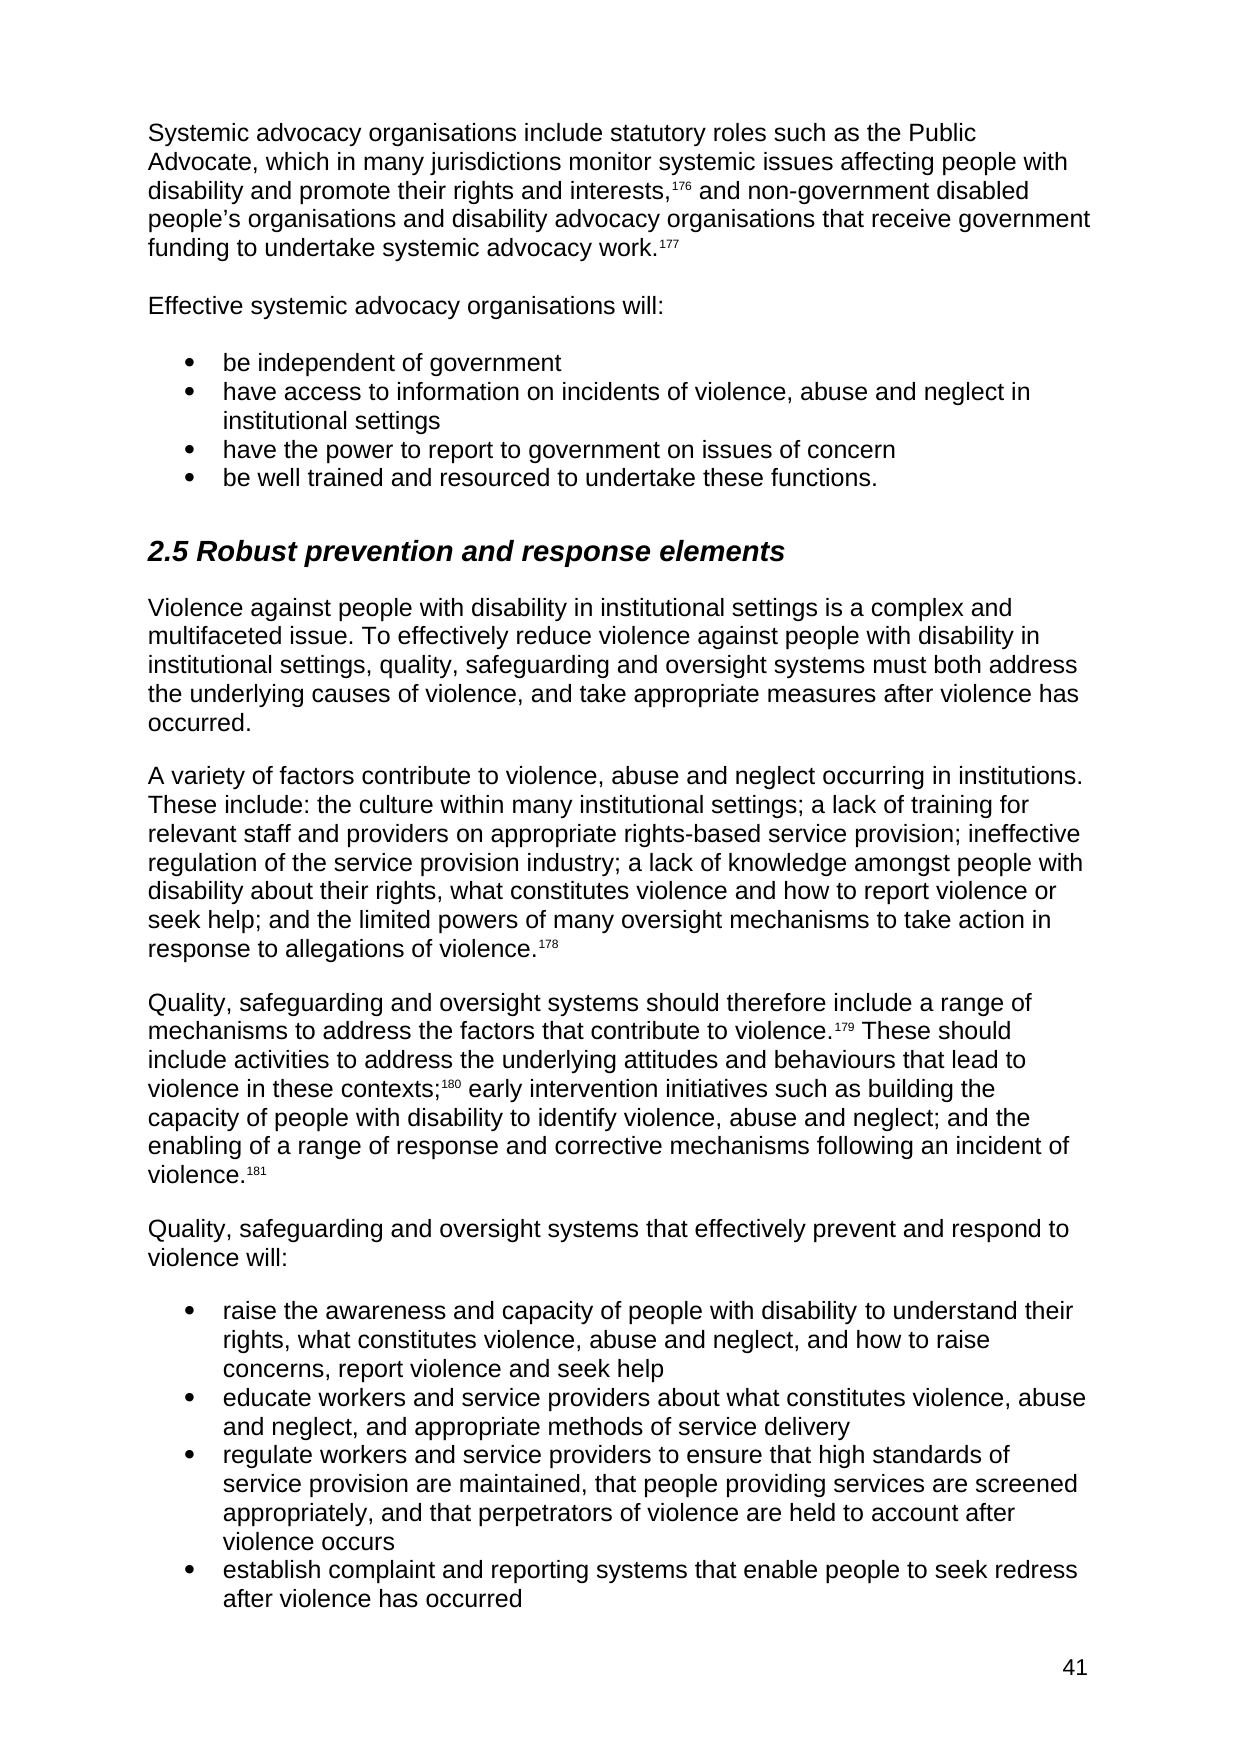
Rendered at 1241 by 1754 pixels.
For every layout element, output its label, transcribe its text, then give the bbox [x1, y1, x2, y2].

list educate workers and service providers about what constitutes violence, abuse and neglect, and appropriate methods of service delivery [185, 1383, 1092, 1440]
list be well trained and resourced to undertake these functions. [185, 463, 1092, 492]
list regulate workers and service providers to ensure that high standards of service provision are maintained, that people providing services are screened appropriately, and that perpetrators of violence are held to account after violence occurs [185, 1440, 1092, 1555]
list raise the awareness and capacity of people with disability to understand their rights, what constitutes violence, abuse and neglect, and how to raise concerns, report violence and seek help [185, 1296, 1092, 1383]
list have the power to report to government on issues of concern [185, 434, 1092, 463]
text Quality, safeguarding and oversight systems should therefore include a range of mechanisms to address the factors that contribute to violence. These should include activities to address the underlying attitudes and behaviours that lead to violence in these contexts; early intervention initiatives such as building the capacity of people with disability to identify violence, abuse and neglect; and the enabling of a range of response and corrective mechanisms following an incident of violence. [148, 987, 1092, 1189]
list establish complaint and reporting systems that enable people to seek redress after violence has occurred [185, 1555, 1092, 1613]
text Quality, safeguarding and oversight systems that effectively prevent and respond to violence will: [148, 1214, 1092, 1271]
subtitle 2.5 Robust prevention and response elements [148, 534, 1092, 567]
text Effective systemic advocacy organisations will: [148, 291, 1092, 319]
text Systemic advocacy organisations include statutory roles such as the Public Advocate, which in many jurisdictions monitor systemic issues affecting people with disability and promote their rights and interests, and non-government disabled people’s organisations and disability advocacy organisations that receive government funding to undertake systemic advocacy work. [148, 118, 1092, 262]
list be independent of government [185, 348, 1092, 377]
list have access to information on incidents of violence, abuse and neglect in institutional settings [185, 377, 1092, 434]
text A variety of factors contribute to violence, abuse and neglect occurring in institutions. These include: the culture within many institutional settings; a lack of training for relevant staff and providers on appropriate rights-based service provision; ineffective regulation of the service provision industry; a lack of knowledge amongst people with disability about their rights, what constitutes violence and how to report violence or seek help; and the limited powers of many oversight mechanisms to take action in response to allegations of violence. [148, 761, 1092, 962]
text Violence against people with disability in institutional settings is a complex and multifaceted issue. To effectively reduce violence against people with disability in institutional settings, quality, safeguarding and oversight systems must both address the underlying causes of violence, and take appropriate measures after violence has occurred. [148, 592, 1092, 736]
